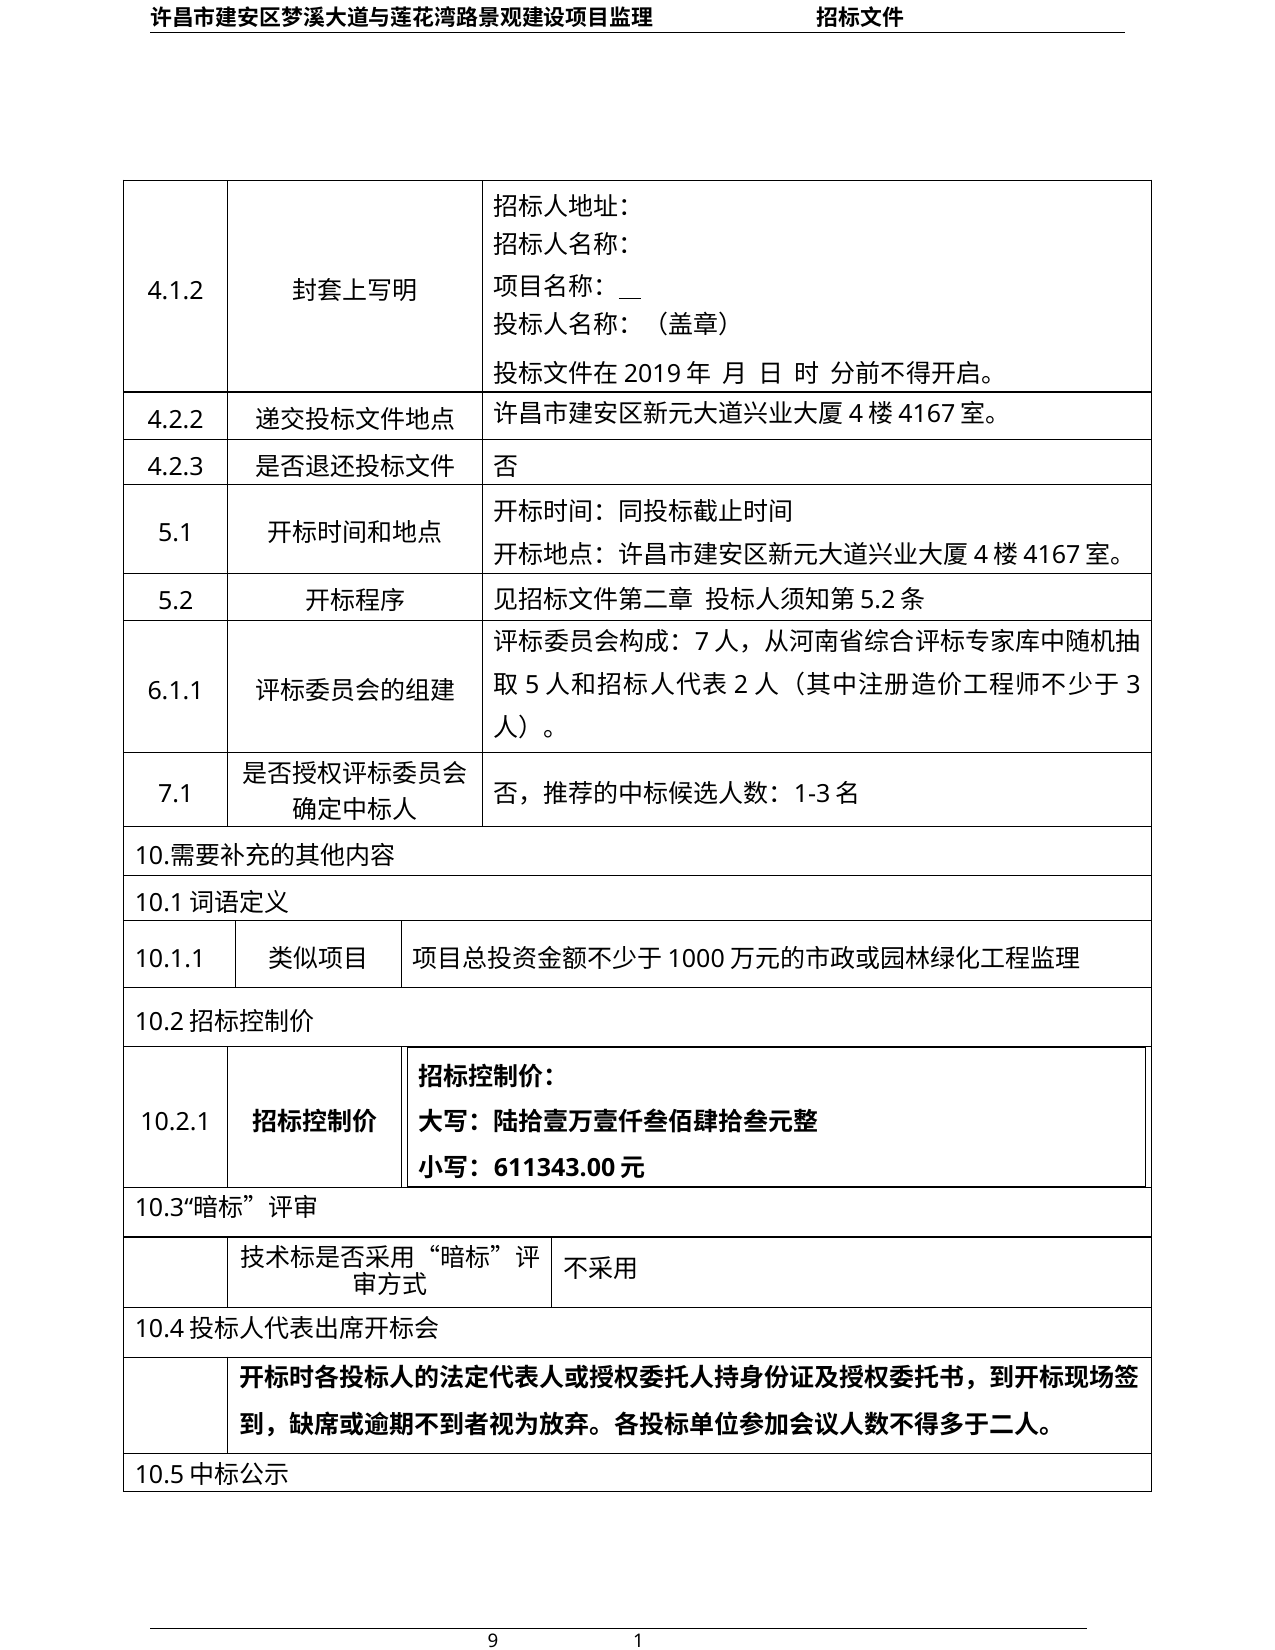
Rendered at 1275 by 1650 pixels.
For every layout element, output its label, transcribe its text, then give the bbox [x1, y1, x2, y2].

table_cell [124, 1358, 227, 1453]
table_cell 递交投标文件地点 [228, 393, 482, 439]
table_cell [124, 1238, 227, 1307]
table_cell 否，推荐的中标候选人数：1-3名 [483, 753, 1151, 826]
table_cell 4.2.2 [124, 393, 227, 439]
table_cell 见招标文件第二章 投标人须知第5.2条 [483, 574, 1151, 620]
table_cell 是否退还投标文件 [228, 440, 482, 484]
table_cell 10.5中标公示 [124, 1454, 1151, 1491]
table_cell 评标委员会的组建 [228, 621, 482, 752]
table_cell [408, 1048, 1145, 1186]
table_cell 10.需要补充的其他内容 [124, 827, 1151, 875]
table_cell 不采用 [552, 1238, 1151, 1307]
table_cell [1146, 1047, 1151, 1187]
table_cell 招标控制价 [228, 1047, 401, 1187]
table_cell 10.4投标人代表出席开标会 [124, 1308, 1151, 1357]
table_cell 技术标是否采用“暗标”评审方式 [228, 1238, 551, 1307]
table_cell 10.1词语定义 [124, 876, 1151, 920]
table_cell 5.1 [124, 485, 227, 572]
table_cell 6.1.1 [124, 621, 227, 752]
table_cell [402, 1047, 407, 1187]
table_cell 类似项目 [236, 921, 401, 987]
table_cell 否 [483, 440, 1151, 484]
table_cell 项目总投资金额不少于1000万元的市政或园林绿化工程监理 [402, 921, 1151, 987]
table_cell 10.1.1 [124, 921, 235, 987]
table_cell 封套上写明 [228, 181, 482, 391]
table_cell 是否授权评标委员会确定中标人 [228, 753, 482, 826]
table_cell 许昌市建安区新元大道兴业大厦4楼4167室。 [483, 393, 1151, 439]
table_cell 开标程序 [228, 574, 482, 620]
table_cell 评标委员会构成：7人，从河南省综合评标专家库中随机抽取5人和招标人代表2人（其中注册造价工程师不少于3人）。 [483, 621, 1151, 752]
table_cell 5.2 [124, 574, 227, 620]
table_cell 开标时间：同投标截止时间 开标地点：许昌市建安区新元大道兴业大厦4楼4167室。 [483, 485, 1151, 572]
table_cell 4.2.3 [124, 440, 227, 484]
table_cell 招标人地址： 招标人名称： 项目名称： 投标人名称：（盖章） 投标文件在2019年 月 日 时 分前不得开启。 [483, 181, 1151, 391]
table_cell 开标时间和地点 [228, 485, 482, 572]
table_cell 4.1.2 [124, 181, 227, 391]
table_cell 7.1 [124, 753, 227, 826]
table_cell 10.3“暗标”评审 [124, 1188, 1151, 1236]
table_cell 10.2招标控制价 [124, 988, 1151, 1046]
table_cell 10.2.1 [124, 1047, 227, 1187]
table_cell 开标时各投标人的法定代表人或授权委托人持身份证及授权委托书，到开标现场签到，缺席或逾期不到者视为放弃。各投标单位参加会议人数不得多于二人。 [228, 1358, 1151, 1453]
